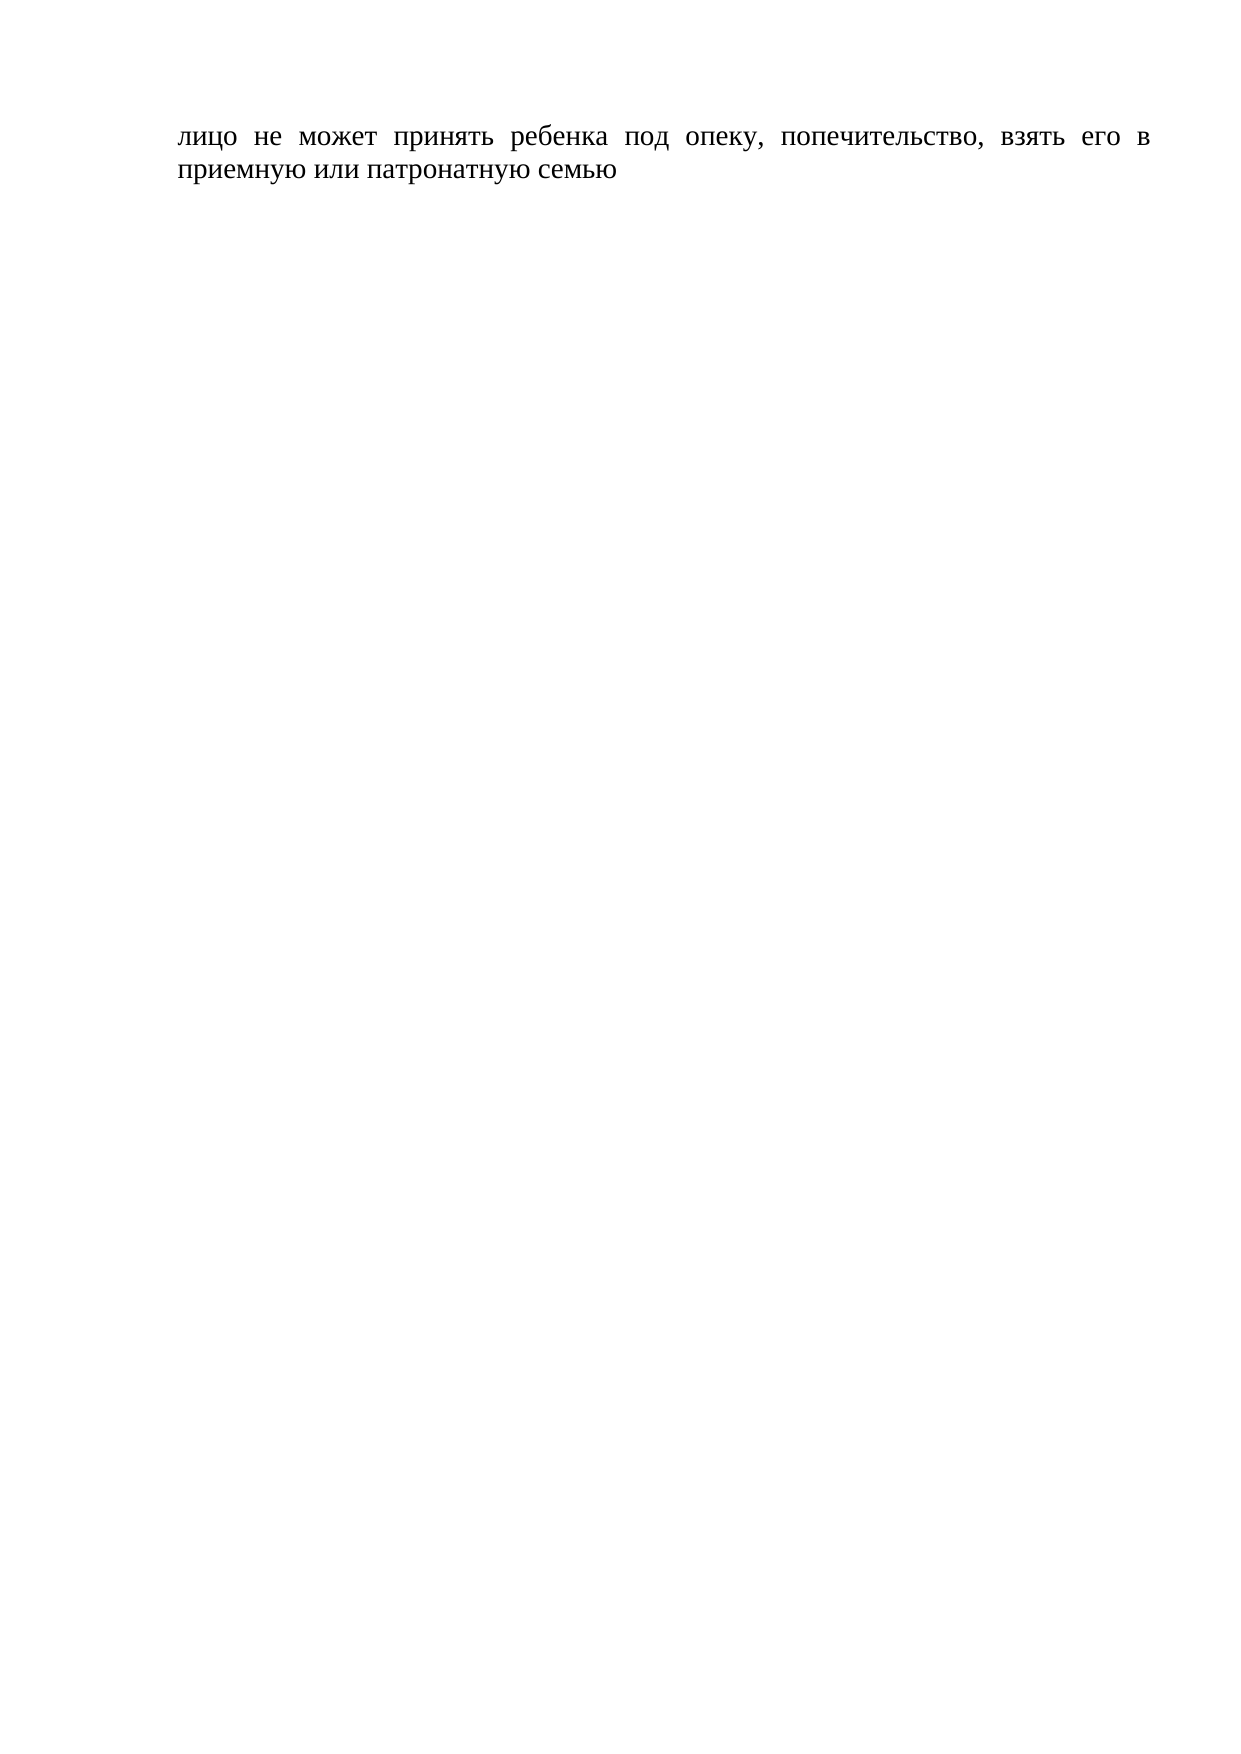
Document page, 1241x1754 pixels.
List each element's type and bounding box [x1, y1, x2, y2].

text [177, 118, 1152, 185]
